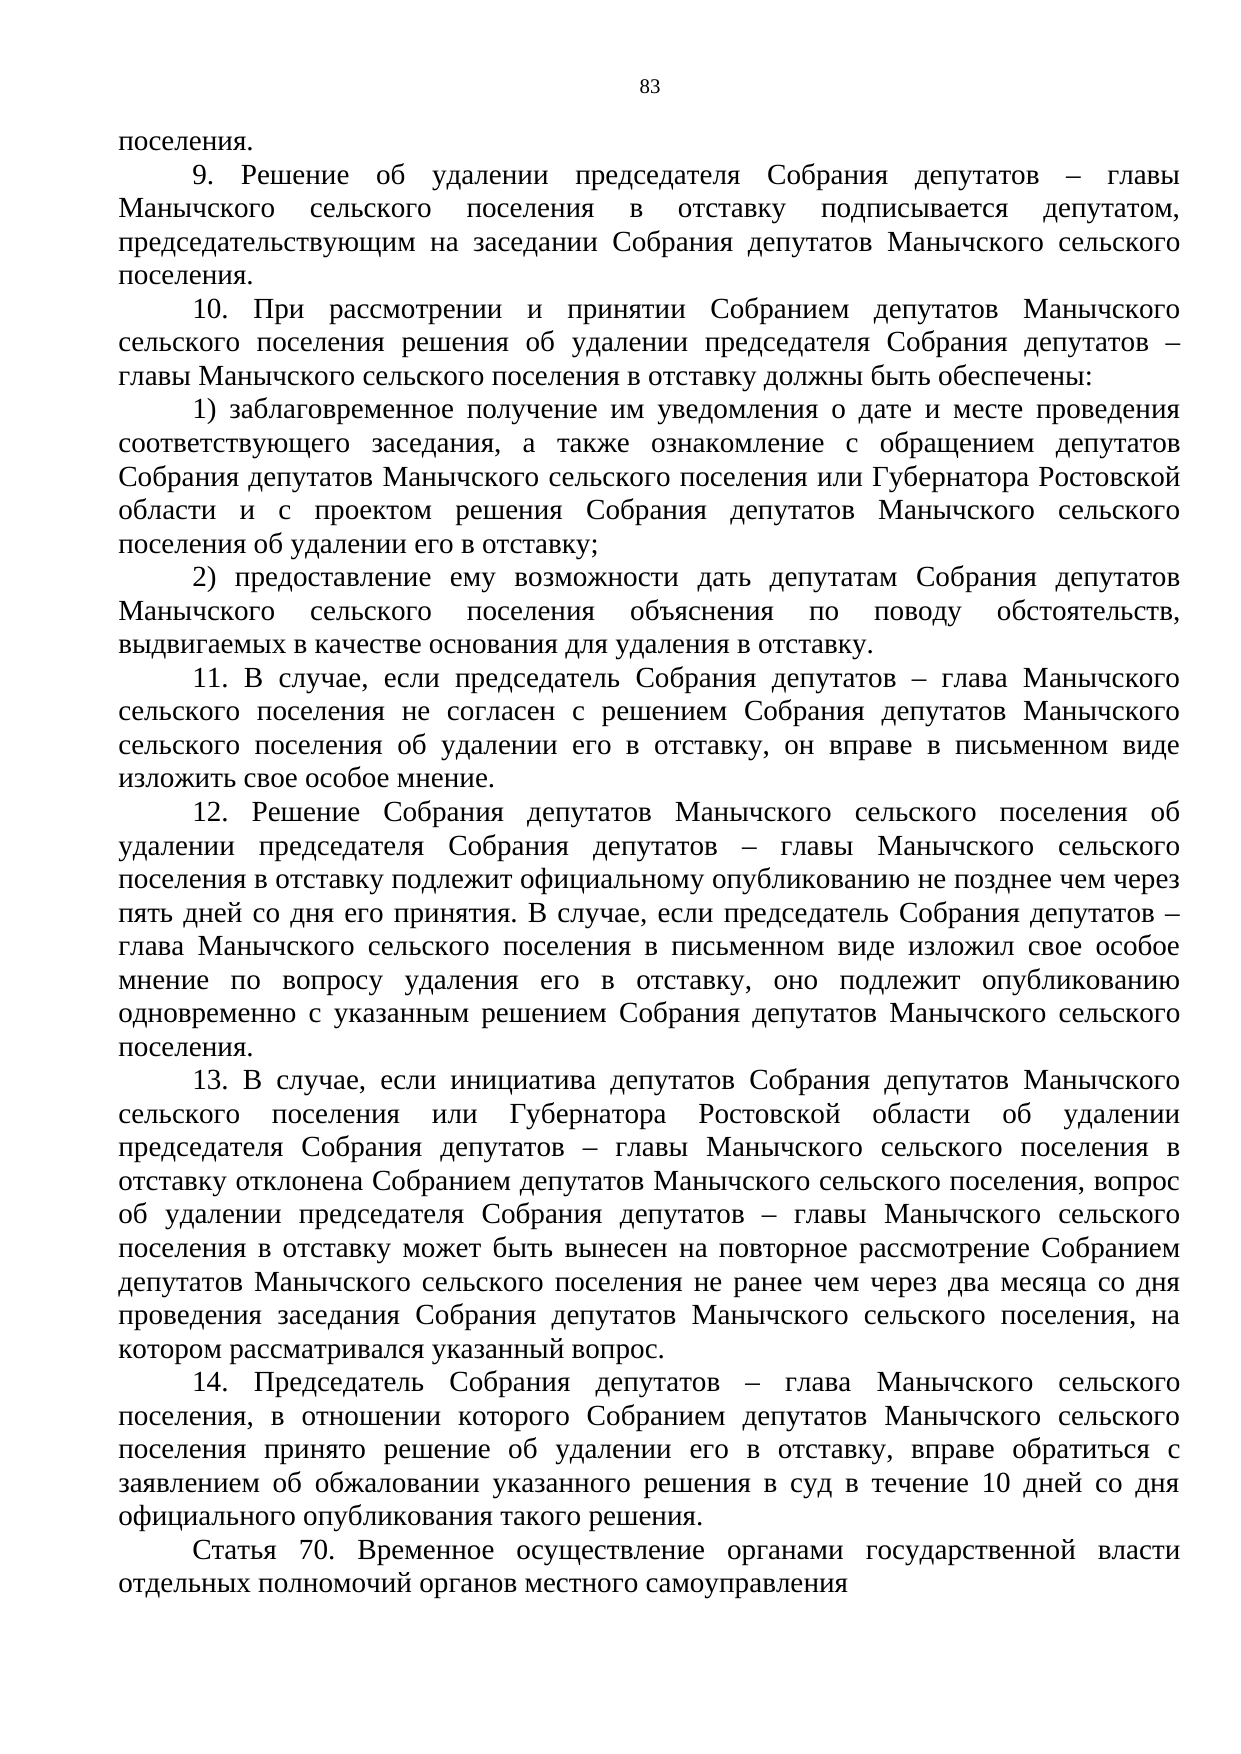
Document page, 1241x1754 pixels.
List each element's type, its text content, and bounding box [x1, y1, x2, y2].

text 12. Решение Собрания депутатов Манычского сельского поселения об удалении председателя Собрания депутатов – главы Манычского сельского поселения в отставку подлежит официальному опубликованию не позднее чем через пять дней со дня его принятия. В случае, если председатель Собрания депутатов – глава Манычского сельского поселения в письменном виде изложил свое особое мнение по вопросу удаления его в отставку, оно подлежит опубликованию одновременно с указанным решением Собрания депутатов Манычского сельского поселения. [118, 794, 1181, 1062]
text 2) предоставление ему возможности дать депутатам Собрания депутатов Манычского сельского поселения объяснения по поводу обстоятельств, выдвигаемых в качестве основания для удаления в отставку. [118, 559, 1181, 660]
text 11. В случае, если председатель Собрания депутатов – глава Манычского сельского поселения не согласен с решением Собрания депутатов Манычского сельского поселения об удалении его в отставку, он вправе в письменном виде изложить свое особое мнение. [118, 660, 1181, 794]
text 9. Решение об удалении председателя Собрания депутатов – главы Манычского сельского поселения в отставку подписывается депутатом, председательствующим на заседании Собрания депутатов Манычского сельского поселения. [118, 157, 1181, 291]
text 10. При рассмотрении и принятии Собранием депутатов Манычского сельского поселения решения об удалении председателя Собрания депутатов – главы Манычского сельского поселения в отставку должны быть обеспечены: [118, 291, 1181, 392]
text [118, 123, 1181, 157]
text 1) заблаговременное получение им уведомления о дате и месте проведения соответствующего заседания, а также ознакомление с обращением депутатов Собрания депутатов Манычского сельского поселения или Губернатора Ростовской области и с проектом решения Собрания депутатов Манычского сельского поселения об удалении его в отставку; [118, 392, 1181, 559]
text 13. В случае, если инициатива депутатов Собрания депутатов Манычского сельского поселения или Губернатора Ростовской области об удалении председателя Собрания депутатов – главы Манычского сельского поселения в отставку отклонена Собранием депутатов Манычского сельского поселения, вопрос об удалении председателя Собрания депутатов – главы Манычского сельского поселения в отставку может быть вынесен на повторное рассмотрение Собранием депутатов Манычского сельского поселения не ранее чем через два месяца со дня проведения заседания Собрания депутатов Манычского сельского поселения, на котором рассматривался указанный вопрос. [118, 1062, 1181, 1364]
text 14. Председатель Собрания депутатов – глава Манычского сельского поселения, в отношении которого Собранием депутатов Манычского сельского поселения принято решение об удалении его в отставку, вправе обратиться с заявлением об обжаловании указанного решения в суд в течение 10 дней со дня официального опубликования такого решения. [118, 1364, 1181, 1532]
text Статья 70. Временное осуществление органами государственной власти отдельных полномочий органов местного самоуправления [118, 1532, 1181, 1599]
